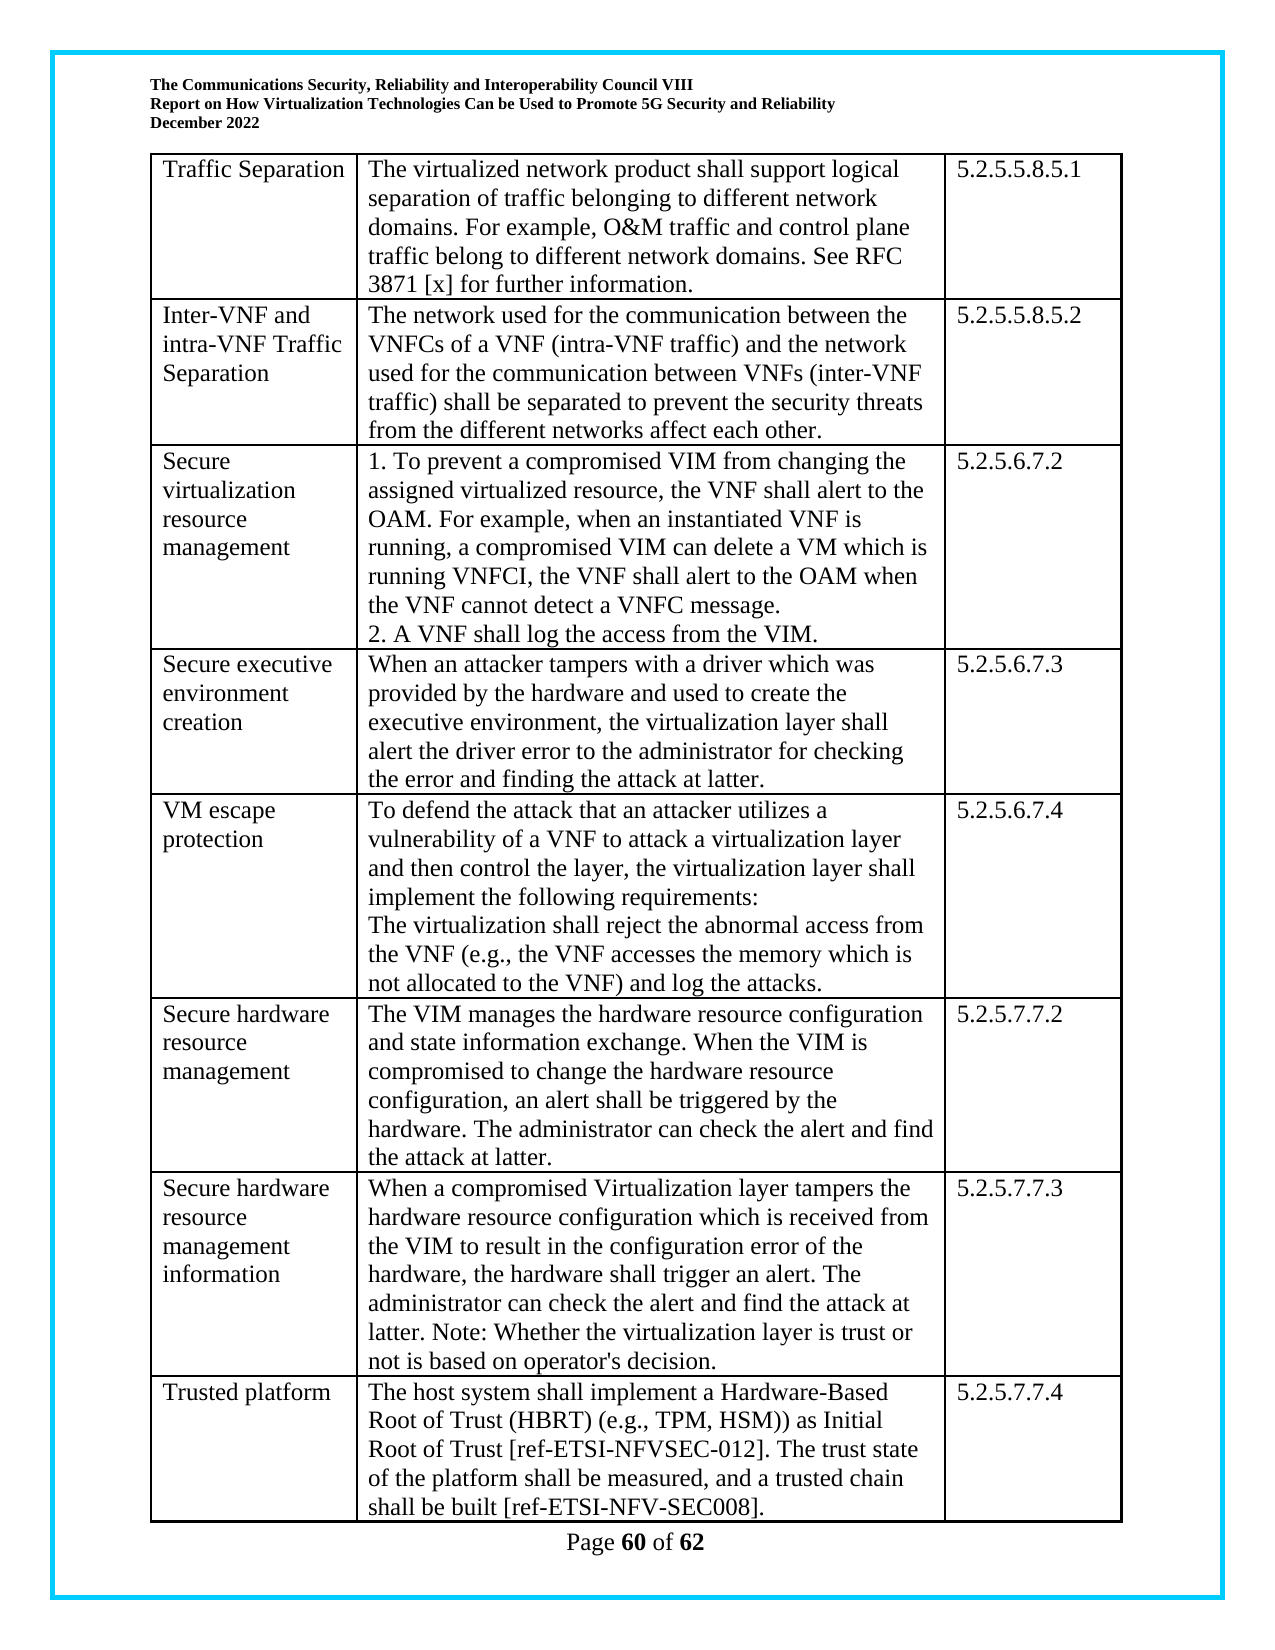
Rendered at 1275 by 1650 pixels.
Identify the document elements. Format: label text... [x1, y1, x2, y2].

table_cell The VIM manages the hardware resource configuration and state information exchange. When the VIM is compromised to change the hardware resource configuration, an alert shall be triggered by the hardware. The administrator can check the alert and find the attack at latter. [358, 999, 944, 1171]
table_cell Secure executive environment creation [152, 650, 356, 793]
table_cell 5.2.5.5.8.5.2 [946, 300, 1120, 444]
table_cell Secure hardware resource management information [152, 1173, 356, 1374]
table_cell The virtualized network product shall support logical separation of traffic belonging to different network domains. For example, O&M traffic and control plane traffic belong to different network domains. See RFC 3871 [x] for further information. [358, 155, 944, 298]
table_cell When a compromised Virtualization layer tampers the hardware resource configuration which is received from the VIM to result in the configuration error of the hardware, the hardware shall trigger an alert. The administrator can check the alert and find the attack at latter. Note: Whether the virtualization layer is trust or not is based on operator's decision. [358, 1173, 944, 1374]
table_cell Trusted platform [152, 1377, 356, 1520]
table_cell 5.2.5.7.7.4 [946, 1377, 1120, 1520]
table_cell To defend the attack that an attacker utilizes a vulnerability of a VNF to attack a virtualization layer and then control the layer, the virtualization layer shall implement the following requirements: The virtualization shall reject the abnormal access from the VNF (e.g., the VNF accesses the memory which is not allocated to the VNF) and log the attacks. [358, 795, 944, 997]
table_cell The network used for the communication between the VNFCs of a VNF (intra-VNF traffic) and the network used for the communication between VNFs (inter-VNF traffic) shall be separated to prevent the security threats from the different networks affect each other. [358, 300, 944, 444]
table_cell 5.2.5.5.8.5.1 [946, 155, 1120, 298]
table_cell 5.2.5.6.7.4 [946, 795, 1120, 997]
table_cell 5.2.5.7.7.3 [946, 1173, 1120, 1374]
table_cell Traffic Separation [152, 155, 356, 298]
table_cell Secure hardware resource management [152, 999, 356, 1171]
table_cell 5.2.5.6.7.3 [946, 650, 1120, 793]
table_cell The host system shall implement a Hardware-Based Root of Trust (HBRT) (e.g., TPM, HSM)) as Initial Root of Trust [ref-ETSI-NFVSEC-012]. The trust state of the platform shall be measured, and a trusted chain shall be built [ref-ETSI-NFV-SEC008]. [358, 1377, 944, 1520]
table_cell VM escape protection [152, 795, 356, 997]
table_cell 1. To prevent a compromised VIM from changing the assigned virtualized resource, the VNF shall alert to the OAM. For example, when an instantiated VNF is running, a compromised VIM can delete a VM which is running VNFCI, the VNF shall alert to the OAM when the VNF cannot detect a VNFC message. 2. A VNF shall log the access from the VIM. [358, 446, 944, 647]
table_cell When an attacker tampers with a driver which was provided by the hardware and used to create the executive environment, the virtualization layer shall alert the driver error to the administrator for checking the error and finding the attack at latter. [358, 650, 944, 793]
table_cell 5.2.5.7.7.2 [946, 999, 1120, 1171]
table_cell 5.2.5.6.7.2 [946, 446, 1120, 647]
table_cell Secure virtualization resource management [152, 446, 356, 647]
table_cell Inter-VNF and intra-VNF Traffic Separation [152, 300, 356, 444]
